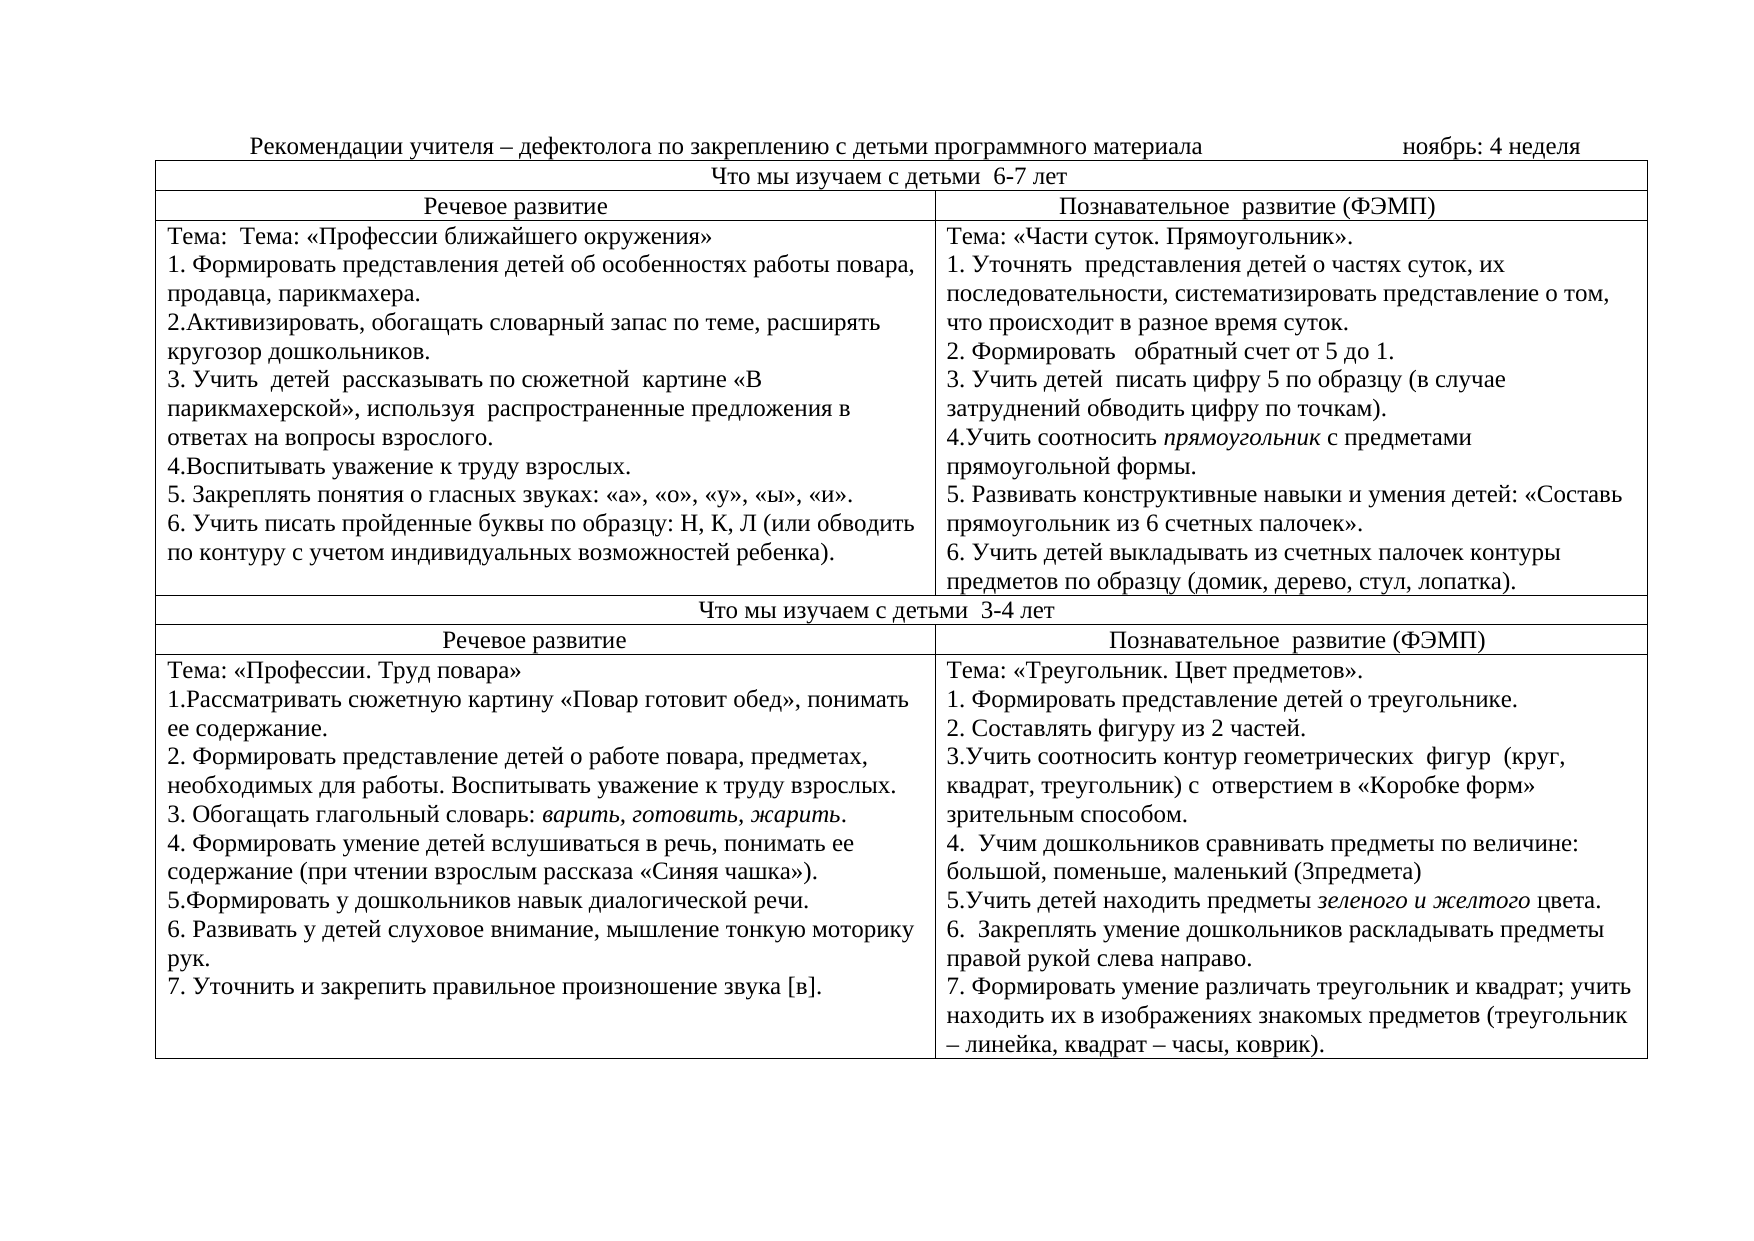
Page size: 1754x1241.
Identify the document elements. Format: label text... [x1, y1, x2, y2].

table_cell Что мы изучаем с детьми 3-4 лет [156, 596, 1647, 624]
table_cell Тема: «Части суток. Прямоугольник». 1. Уточнять представления детей о частях суток, их последовательности, систематизировать представление о том, что происходит в разное время суток. 2. Формировать обратный счет от 5 до 1. 3. Учить детей писать цифру 5 по образцу (в случае затруднений обводить цифру по точкам). 4.Учить соотносить прямоугольник с предметами прямоугольной формы. 5. Развивать конструктивные навыки и умения детей: «Составь прямоугольник из 6 счетных палочек». 6. Учить детей выкладывать из счетных палочек контуры предметов по образцу (домик, дерево, стул, лопатка). [936, 221, 1647, 594]
table_cell Речевое развитие [156, 191, 935, 220]
table_header Что мы изучаем с детьми 6-7 лет [156, 161, 1647, 190]
table_cell Тема: Тема: «Профессии ближайшего окружения» 1. Формировать представления детей об особенностях работы повара, продавца, парикмахера. 2.Активизировать, обогащать словарный запас по теме, расширять кругозор дошкольников. 3. Учить детей рассказывать по сюжетной картине «В парикмахерской», используя распространенные предложения в ответах на вопросы взрослого. 4.Воспитывать уважение к труду взрослых. 5. Закреплять понятия о гласных звуках: «а», «о», «у», «ы», «и». 6. Учить писать пройденные буквы по образцу: Н, К, Л (или обводить по контуру с учетом индивидуальных возможностей ребенка). [156, 221, 935, 594]
table_cell Познавательное развитие (ФЭМП) [936, 625, 1647, 654]
table_cell Речевое развитие [156, 625, 935, 654]
text Рекомендации учителя – дефектолога по закреплению с детьми программного материала ноябрь: 4 неделя [118, 131, 1636, 160]
table_cell Тема: «Профессии. Труд повара» 1.Рассматривать сюжетную картину «Повар готовит обед», понимать ее содержание. 2. Формировать представление детей о работе повара, предметах, необходимых для работы. Воспитывать уважение к труду взрослых. 3. Обогащать глагольный словарь: варить, готовить, жарить. 4. Формировать умение детей вслушиваться в речь, понимать ее содержание (при чтении взрослым рассказа «Синяя чашка»). 5.Формировать у дошкольников навык диалогической речи. 6. Развивать у детей слуховое внимание, мышление тонкую моторику рук. 7. Уточнить и закрепить правильное произношение звука [в]. [156, 655, 935, 1058]
table_cell Познавательное развитие (ФЭМП) [936, 191, 1647, 220]
table_cell Тема: «Треугольник. Цвет предметов». 1. Формировать представление детей о треугольнике. 2. Составлять фигуру из 2 частей. 3.Учить соотносить контур геометрических фигур (круг, квадрат, треугольник) с отверстием в «Коробке форм» зрительным способом. 4. Учим дошкольников сравнивать предметы по величине: большой, поменьше, маленький (3предмета) 5.Учить детей находить предметы зеленого и желтого цвета. 6. Закреплять умение дошкольников раскладывать предметы правой рукой слева направо. 7. Формировать умение различать треугольник и квадрат; учить находить их в изображениях знакомых предметов (треугольник – линейка, квадрат – часы, коврик). [936, 655, 1647, 1058]
